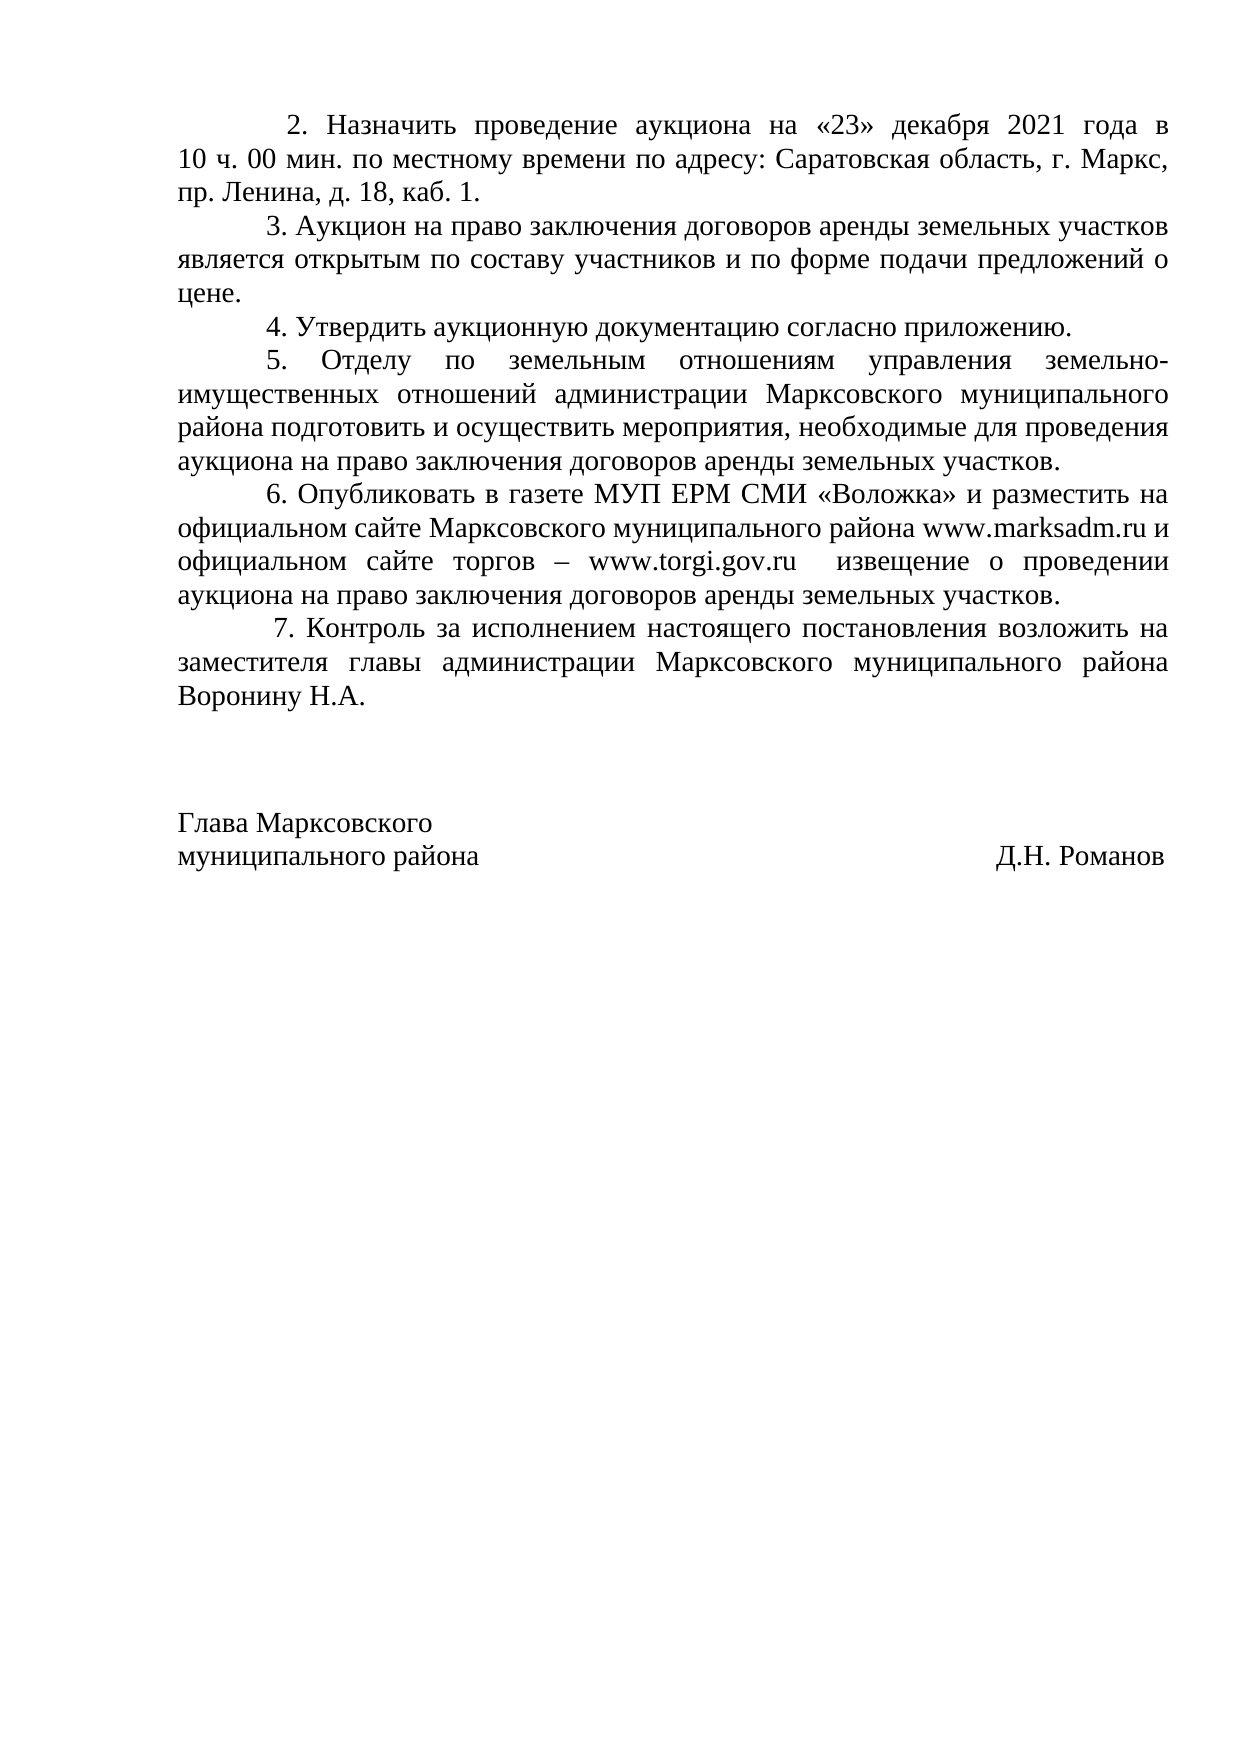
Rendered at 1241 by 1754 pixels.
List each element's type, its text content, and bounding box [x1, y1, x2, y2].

text 3. Аукцион на право заключения договоров аренды земельных участков является открытым по составу участников и по форме подачи предложений о цене. [177, 208, 1169, 309]
text Глава Марксовского [177, 805, 1169, 838]
text 2. Назначить проведение аукциона на «23» декабря 2021 года в 10 ч. 00 мин. по местному времени по адресу: Саратовская область, г. Маркс, пр. Ленина, д. 18, каб. 1. [177, 107, 1169, 208]
text 5. Отделу по земельным отношениям управления земельно-имущественных отношений администрации Марксовского муниципального района подготовить и осуществить мероприятия, необходимые для проведения аукциона на право заключения договоров аренды земельных участков. [177, 342, 1169, 476]
text 6. Опубликовать в газете МУП ЕРМ СМИ «Воложка» и разместить на официальном сайте Марксовского муниципального района www.marksadm.ru и официальном сайте торгов – www.torgi.gov.ru извещение о проведении аукциона на право заключения договоров аренды земельных участков. [177, 476, 1169, 611]
text муниципального района Д.Н. Романов [177, 838, 1169, 872]
text 7. Контроль за исполнением настоящего постановления возложить на заместителя главы администрации Марксовского муниципального района Воронину Н.А. [177, 611, 1169, 711]
text 4. Утвердить аукционную документацию согласно приложению. [177, 309, 1169, 342]
